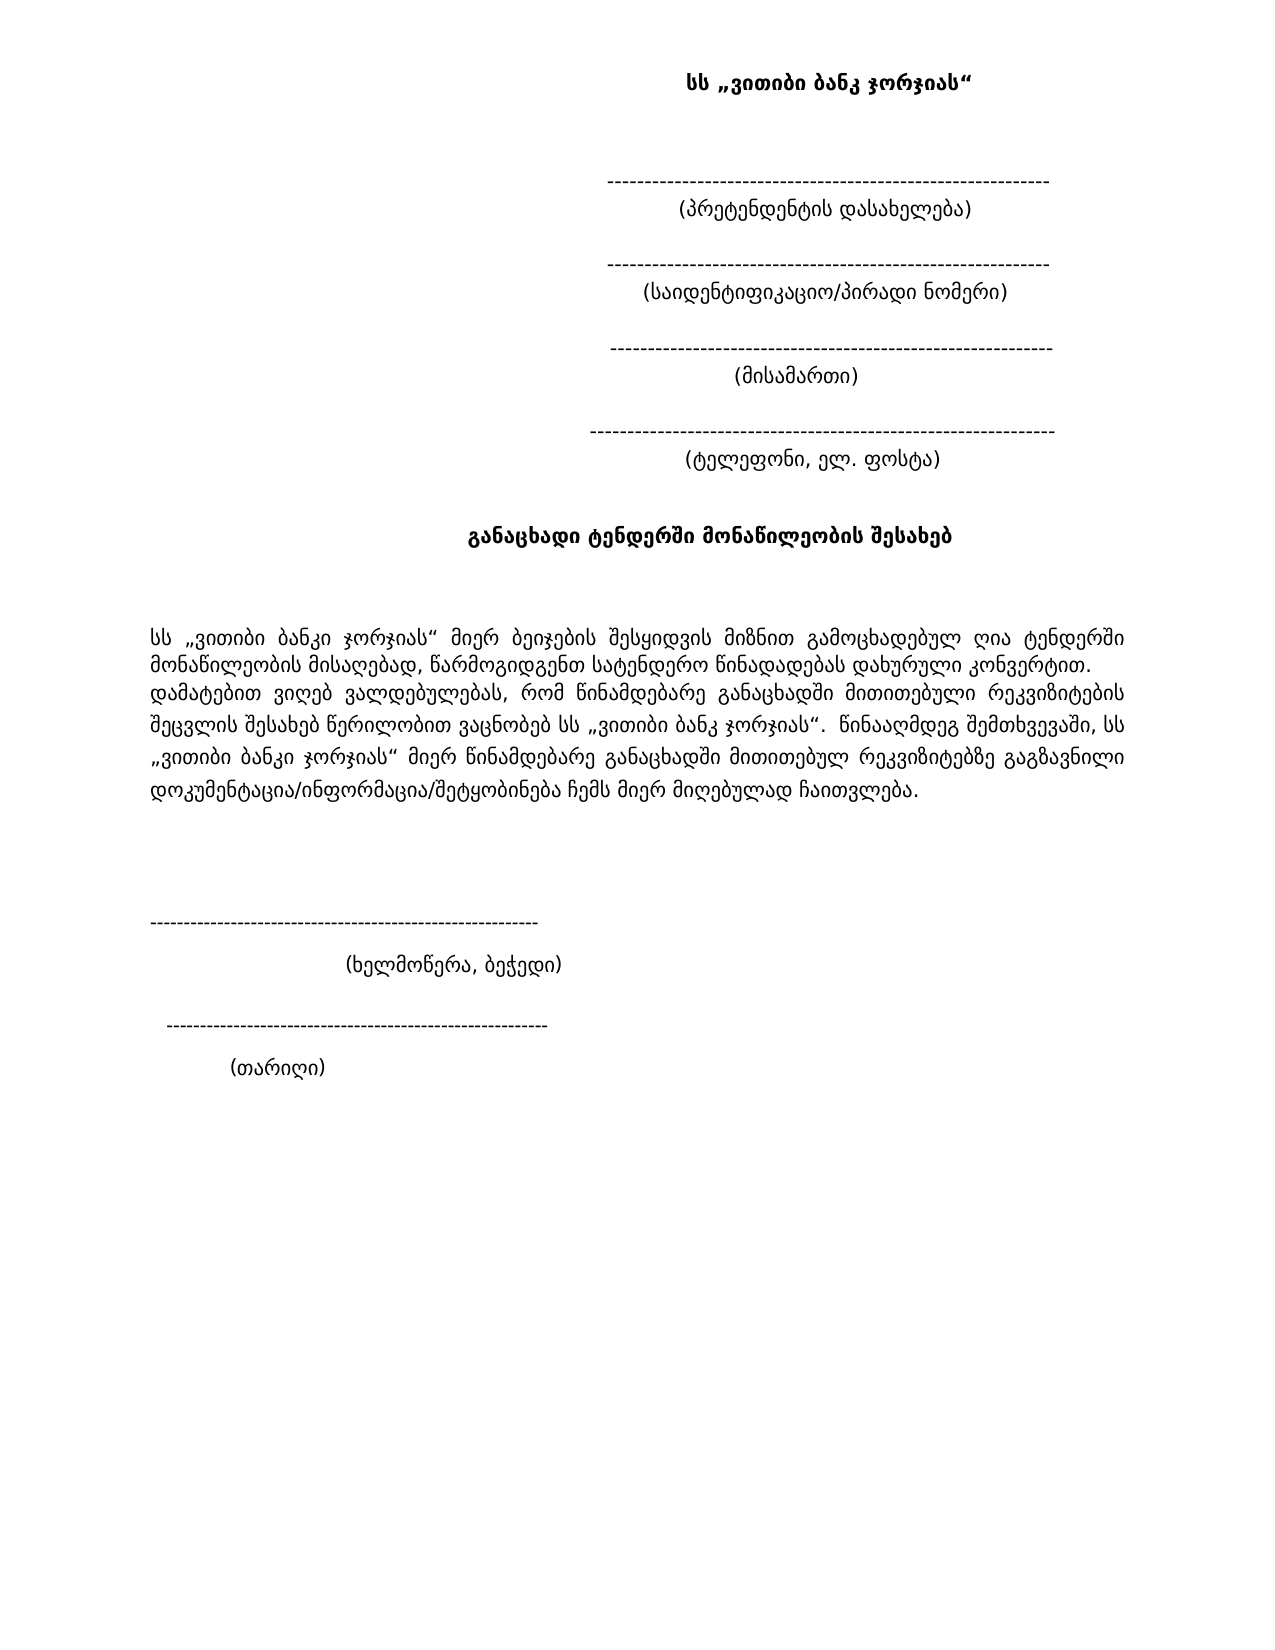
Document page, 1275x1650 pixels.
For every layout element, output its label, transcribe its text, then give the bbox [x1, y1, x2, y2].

text -------------------------------------------------------------- [150, 419, 1125, 444]
text (მისამართი) [150, 364, 1125, 388]
text (ტელეფონი, ელ. ფოსტა) [150, 447, 1125, 471]
text სს „ვითიბი ბანკი ჯორჯიას“ მიერ ბეიჯების შესყიდვის მიზნით გამოცხადებულ ღია ტენდერში მონაწილეობის მისაღებად, წარმოგიდგენთ სატენდერო წინადადებას დახურული კონვერტით. [150, 626, 1125, 678]
text განაცხადი ტენდერში მონაწილეობის შესახებ [150, 524, 1125, 548]
text --------------------------------------------------------- [150, 1010, 1125, 1051]
text (თარიღი) [150, 1051, 1125, 1092]
text დამატებით ვიღებ ვალდებულებას, რომ წინამდებარე განაცხადში მითითებული რეკვიზიტების შეცვლის შესახებ წერილობით ვაცნობებ სს „ვითიბი ბანკ ჯორჯიას“. წინააღმდეგ შემთხვევაში, სს „ვითიბი ბანკი ჯორჯიას“ მიერ წინამდებარე განაცხადში მითითებულ რეკვიზიტებზე გაგზავნილი დოკუმენტაცია/ინფორმაცია/შეტყობინება ჩემს მიერ მიღებულად ჩაითვლება. [150, 681, 1125, 803]
text (პრეტენდენტის დასახელება) [150, 197, 1125, 221]
text სს „ვითიბი ბანკ ჯორჯიას“ [150, 71, 1125, 95]
text ----------------------------------------------------------- [150, 336, 1125, 360]
text ----------------------------------------------------------- [150, 252, 1125, 277]
text ---------------------------------------------------------- (ხელმოწერა, ბეჭედი) [150, 907, 1125, 989]
text ----------------------------------------------------------- [150, 169, 1125, 193]
text (საიდენტიფიკაციო/პირადი ნომერი) [150, 280, 1125, 304]
